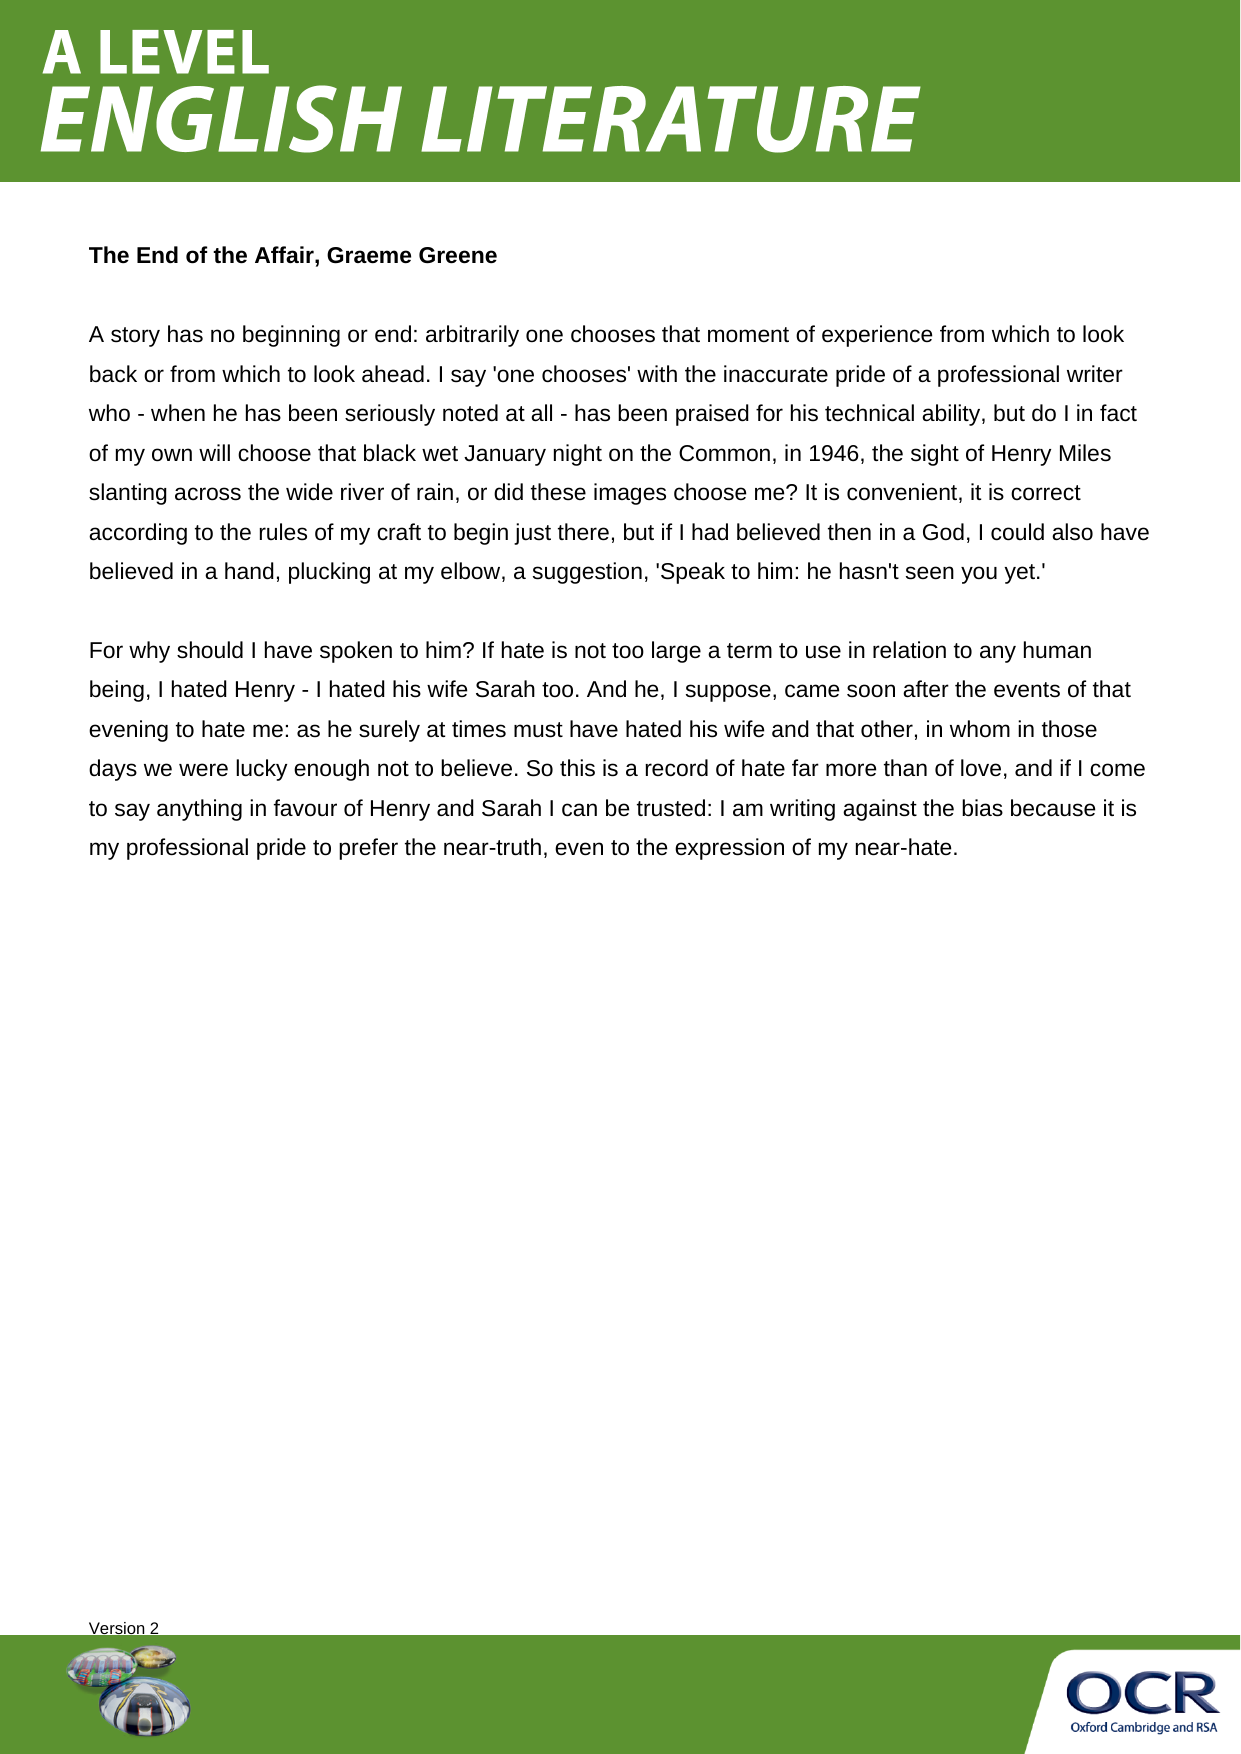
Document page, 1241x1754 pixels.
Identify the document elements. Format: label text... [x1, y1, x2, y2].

text A story has no beginning or end: arbitrarily one chooses that moment of experience from which to look back or from which to look ahead. I say 'one chooses' with the inaccurate pride of a professional writer who - when he has been seriously noted at all - has been praised for his technical ability, but do I in fact of my own will choose that black wet January night on the Common, in 1946, the sight of Henry Miles slanting across the wide river of rain, or did these images choose me? It is convenient, it is correct according to the rules of my craft to begin just there, but if I had believed then in a God, I could also have believed in a hand, plucking at my elbow, a suggestion, 'Speak to him: he hasn't seen you yet.' [89, 321, 1152, 584]
picture [0, 1635, 1241, 1754]
picture [0, 0, 1241, 182]
text For why should I have spoken to him? If hate is not too large a term to use in relation to any human being, I hated Henry - I hated his wife Sarah too. And he, I suppose, came soon after the events of that evening to hate me: as he surely at times must have hated his wife and that other, in whom in those days we were lucky enough not to believe. So this is a record of hate far more than of love, and if I come to say anything in favour of Henry and Sarah I can be trusted: I am writing against the bias because it is my professional pride to prefer the near-truth, even to the expression of my near-hate. [89, 637, 1152, 861]
text The End of the Affair, Graeme Greene [89, 242, 1152, 268]
